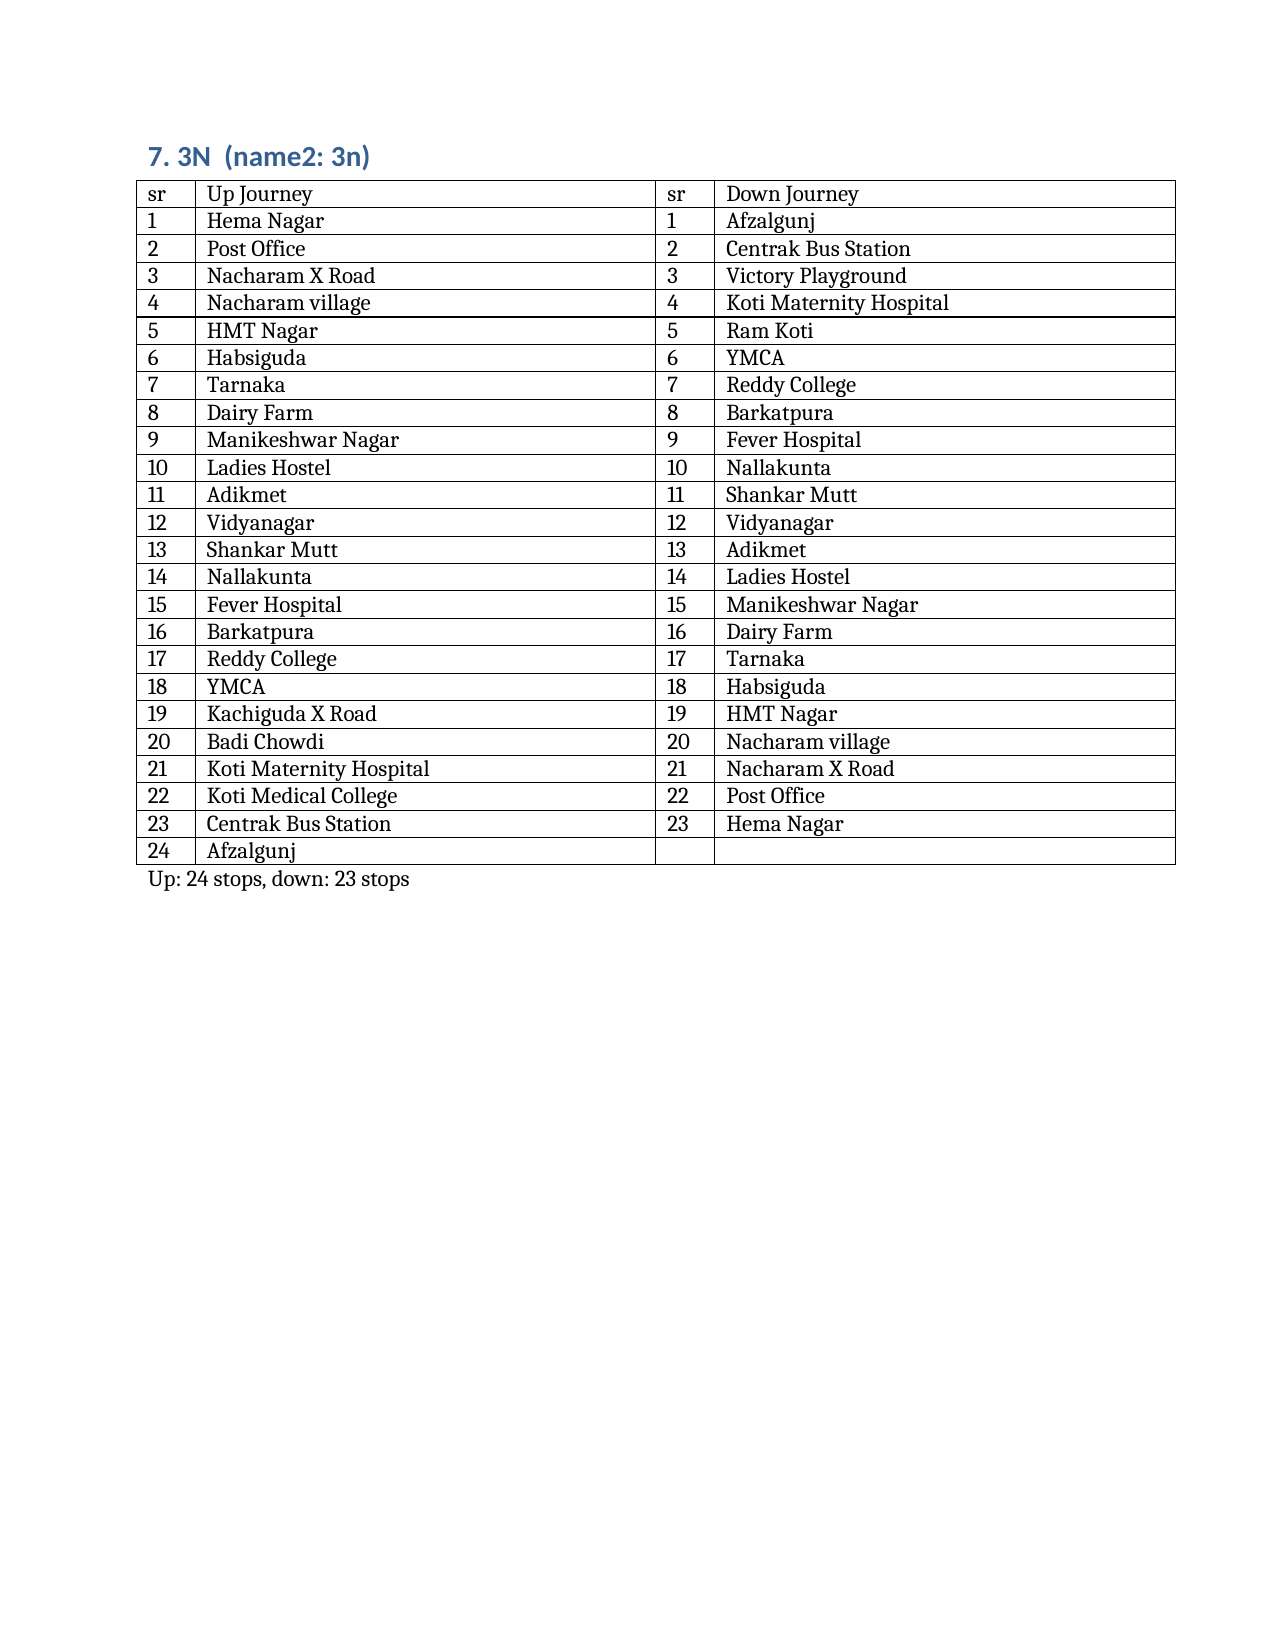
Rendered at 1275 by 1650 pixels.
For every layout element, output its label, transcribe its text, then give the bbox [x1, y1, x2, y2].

table_cell 16 [656, 619, 714, 645]
table_cell HMT Nagar [196, 318, 655, 344]
table_cell 8 [137, 400, 195, 426]
table_cell Centrak Bus Station [715, 235, 1175, 262]
table_cell 1 [656, 208, 714, 234]
table_cell 1 [137, 208, 195, 234]
table_cell 19 [656, 701, 714, 727]
table_cell 15 [656, 591, 714, 618]
table_cell Adikmet [715, 537, 1175, 563]
table_cell 2 [137, 235, 195, 262]
table_cell Barkatpura [715, 400, 1175, 426]
table_cell 11 [656, 482, 714, 508]
table_cell 14 [656, 564, 714, 590]
table_cell 19 [137, 701, 195, 727]
table_cell Fever Hospital [715, 427, 1175, 453]
table_cell 17 [656, 646, 714, 673]
table_cell Victory Playground [715, 263, 1175, 289]
table_cell 20 [137, 729, 195, 755]
table_cell 9 [137, 427, 195, 453]
table_cell 23 [137, 811, 195, 837]
table_cell Ladies Hostel [715, 564, 1175, 590]
table_cell [715, 838, 1175, 864]
subtitle 7. 3N (name2: 3n) [148, 138, 1186, 174]
table_cell Reddy College [196, 646, 655, 673]
table_cell Tarnaka [196, 372, 655, 399]
table_cell 24 [137, 838, 195, 864]
table_header sr [137, 181, 195, 207]
table_cell Nallakunta [196, 564, 655, 590]
table_cell Vidyanagar [196, 509, 655, 536]
table_cell 5 [656, 318, 714, 344]
table_cell Manikeshwar Nagar [715, 591, 1175, 618]
table_cell Kachiguda X Road [196, 701, 655, 727]
table_cell 18 [137, 674, 195, 700]
table_cell 18 [656, 674, 714, 700]
table_cell 7 [656, 372, 714, 399]
table_cell 20 [656, 729, 714, 755]
table_cell 12 [137, 509, 195, 536]
table_cell Badi Chowdi [196, 729, 655, 755]
table_cell 9 [656, 427, 714, 453]
table_cell Nacharam X Road [196, 263, 655, 289]
table_cell Dairy Farm [715, 619, 1175, 645]
table_cell 15 [137, 591, 195, 618]
table_cell YMCA [715, 345, 1175, 371]
table_cell 3 [656, 263, 714, 289]
table_cell [656, 838, 714, 864]
table_cell 12 [656, 509, 714, 536]
table_cell Habsiguda [715, 674, 1175, 700]
table_cell Koti Medical College [196, 783, 655, 809]
table_cell Post Office [196, 235, 655, 262]
table_cell Barkatpura [196, 619, 655, 645]
table_cell Ram Koti [715, 318, 1175, 344]
table_cell YMCA [196, 674, 655, 700]
table_header sr [656, 181, 714, 207]
table_cell 4 [656, 290, 714, 316]
table_header Down Journey [715, 181, 1175, 207]
table_cell 4 [137, 290, 195, 316]
table_cell Post Office [715, 783, 1175, 809]
table_cell Koti Maternity Hospital [196, 756, 655, 782]
table_cell Nacharam village [196, 290, 655, 316]
table_cell Centrak Bus Station [196, 811, 655, 837]
table_cell Nallakunta [715, 455, 1175, 481]
table_cell Manikeshwar Nagar [196, 427, 655, 453]
table_cell Afzalgunj [715, 208, 1175, 234]
table_cell 6 [656, 345, 714, 371]
table_cell Afzalgunj [196, 838, 655, 864]
table_cell 10 [656, 455, 714, 481]
table_cell 16 [137, 619, 195, 645]
table_cell Fever Hospital [196, 591, 655, 618]
table_cell Habsiguda [196, 345, 655, 371]
table_cell 23 [656, 811, 714, 837]
table_cell 22 [656, 783, 714, 809]
table_header Up Journey [196, 181, 655, 207]
table_cell 11 [137, 482, 195, 508]
table_cell 7 [137, 372, 195, 399]
table_cell 21 [137, 756, 195, 782]
table_cell 5 [137, 318, 195, 344]
table_cell Vidyanagar [715, 509, 1175, 536]
table_cell Koti Maternity Hospital [715, 290, 1175, 316]
table_cell Hema Nagar [196, 208, 655, 234]
table_cell Ladies Hostel [196, 455, 655, 481]
table_cell 17 [137, 646, 195, 673]
table_cell 2 [656, 235, 714, 262]
text Up: 24 stops, down: 23 stops [148, 865, 1186, 892]
table_cell Nacharam X Road [715, 756, 1175, 782]
table_cell Hema Nagar [715, 811, 1175, 837]
table_cell 13 [656, 537, 714, 563]
table_cell 6 [137, 345, 195, 371]
table_cell Shankar Mutt [715, 482, 1175, 508]
table_cell Reddy College [715, 372, 1175, 399]
table_cell 21 [656, 756, 714, 782]
table_cell Tarnaka [715, 646, 1175, 673]
table_cell Adikmet [196, 482, 655, 508]
table_cell 10 [137, 455, 195, 481]
table_cell Nacharam village [715, 729, 1175, 755]
table_cell 3 [137, 263, 195, 289]
table_cell HMT Nagar [715, 701, 1175, 727]
table_cell 22 [137, 783, 195, 809]
table_cell 14 [137, 564, 195, 590]
table_cell 13 [137, 537, 195, 563]
table_cell Dairy Farm [196, 400, 655, 426]
table_cell Shankar Mutt [196, 537, 655, 563]
table_cell 8 [656, 400, 714, 426]
